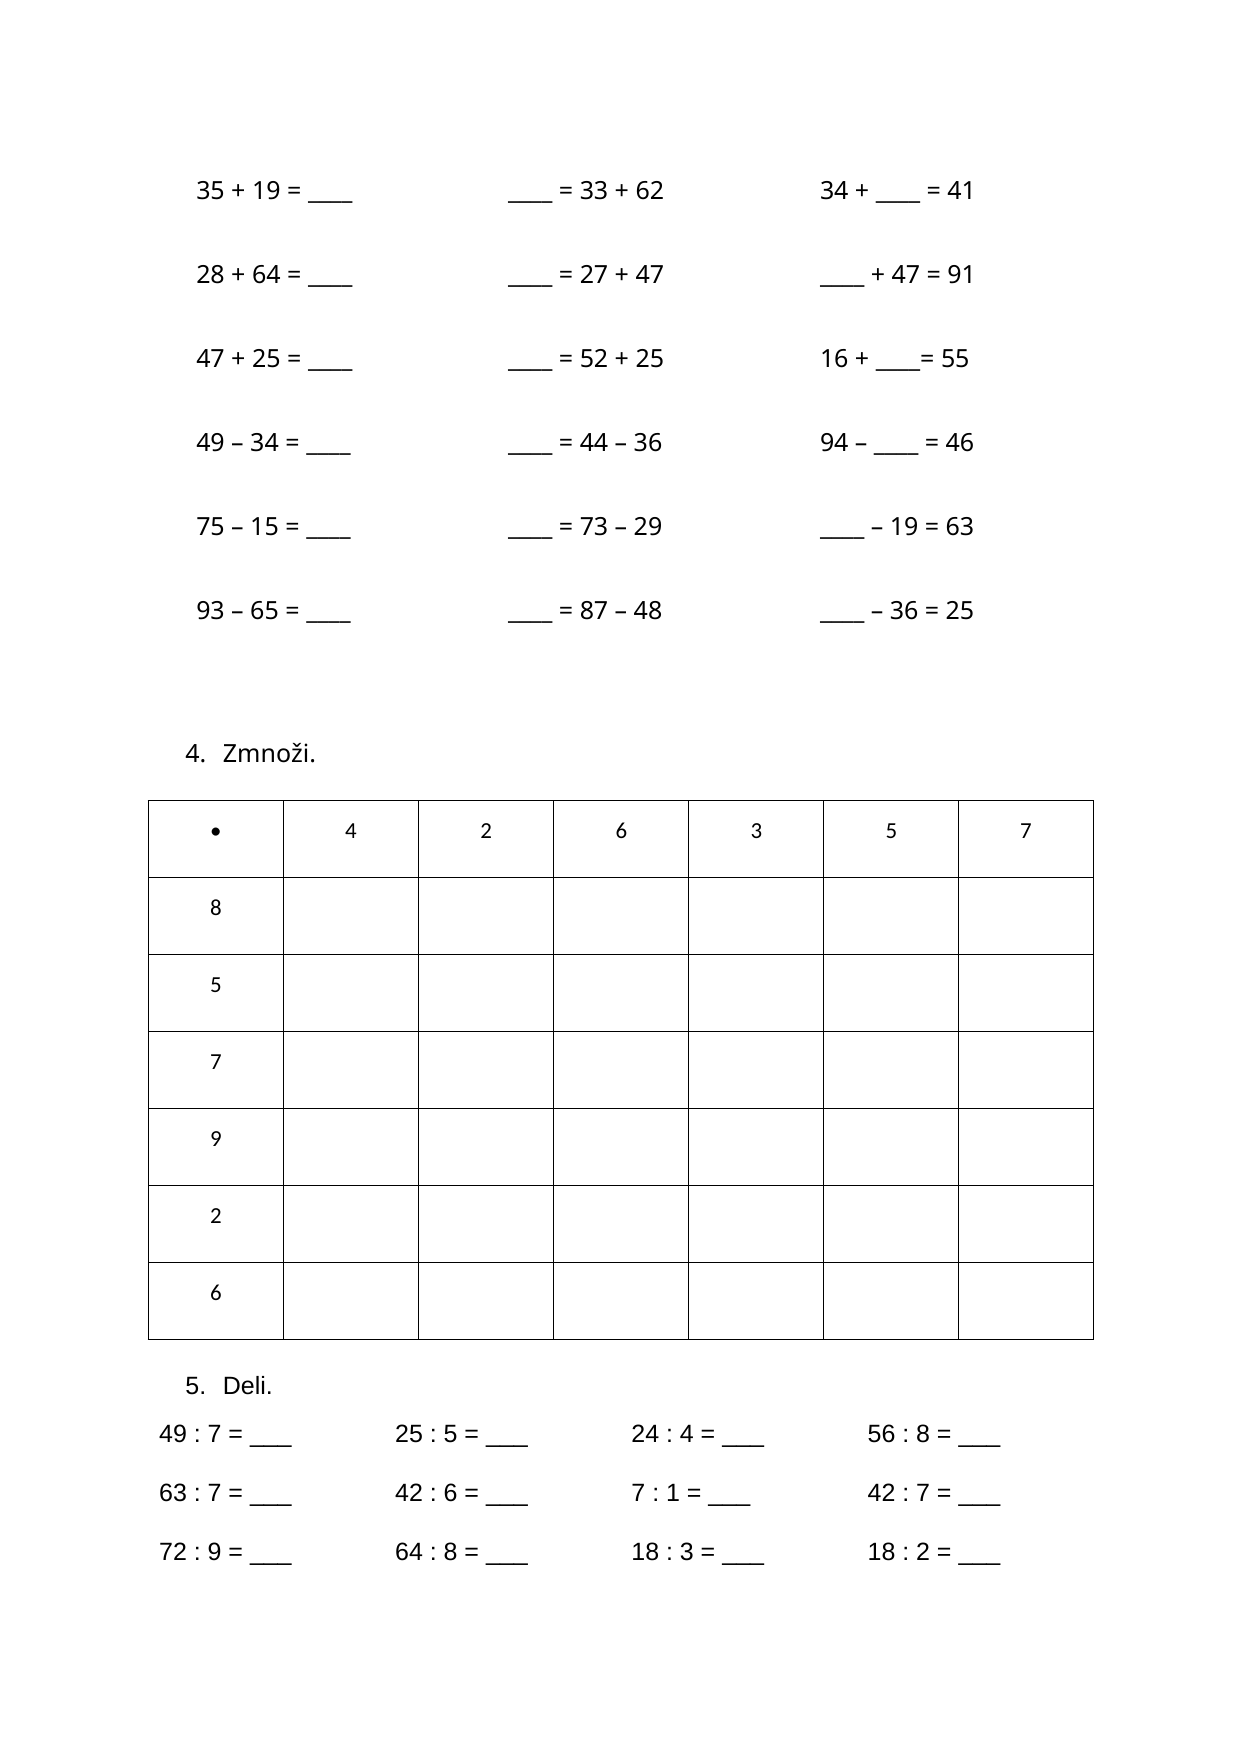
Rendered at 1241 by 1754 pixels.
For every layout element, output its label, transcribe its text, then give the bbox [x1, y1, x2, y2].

table_cell ____ – 36 = 25 [771, 568, 1083, 711]
table_cell 2 [149, 1186, 283, 1262]
table_header 5 [824, 801, 958, 877]
table_cell [554, 955, 688, 1031]
table_header 2 [419, 801, 553, 877]
table_cell [689, 1186, 823, 1262]
table_cell 42 : 6 = ___ [384, 1478, 620, 1537]
table_cell [824, 878, 958, 954]
table_cell 7 : 1 = ___ [620, 1478, 856, 1537]
table_header ____ = 33 + 62 [459, 148, 771, 232]
table_cell 16 + ____= 55 [771, 316, 1083, 400]
table_cell 9 [149, 1109, 283, 1185]
table_cell 42 : 7 = ___ [856, 1478, 1093, 1537]
table_cell ____ = 44 – 36 [459, 400, 771, 484]
table_cell [284, 1186, 418, 1262]
table_cell 8 [149, 878, 283, 954]
table_cell [824, 1186, 958, 1262]
table_cell ____ = 52 + 25 [459, 316, 771, 400]
table_header 34 + ____ = 41 [771, 148, 1083, 232]
table_cell ____ + 47 = 91 [771, 232, 1083, 316]
table_header 25 : 5 = ___ [384, 1419, 620, 1478]
table_header 24 : 4 = ___ [620, 1419, 856, 1478]
table_cell [284, 1032, 418, 1108]
table_cell ____ = 27 + 47 [459, 232, 771, 316]
table_cell 64 : 8 = ___ [384, 1537, 620, 1599]
table_cell ____ – 19 = 63 [771, 484, 1083, 568]
table_cell [959, 1109, 1093, 1185]
table_header 6 [554, 801, 688, 877]
table_cell ____ = 87 – 48 [459, 568, 771, 711]
table_cell 72 : 9 = ___ [148, 1537, 384, 1599]
list Deli. [185, 1371, 1093, 1400]
table_cell [689, 955, 823, 1031]
table_cell 47 + 25 = ____ [148, 316, 459, 400]
table_cell [284, 1109, 418, 1185]
table_header 7 [959, 801, 1093, 877]
table_cell [824, 955, 958, 1031]
table_cell [419, 1186, 553, 1262]
table_cell [419, 878, 553, 954]
table_cell [824, 1263, 958, 1339]
table_cell [554, 1109, 688, 1185]
table_cell [419, 1263, 553, 1339]
table_cell 18 : 3 = ___ [620, 1537, 856, 1599]
table_cell ____ = 73 – 29 [459, 484, 771, 568]
table_cell [554, 1032, 688, 1108]
table_header • [149, 801, 283, 877]
table_cell [824, 1109, 958, 1185]
table_cell [824, 1032, 958, 1108]
table_cell [284, 955, 418, 1031]
list Zmnoži. [185, 736, 1093, 770]
table_cell [689, 1109, 823, 1185]
table_cell [959, 955, 1093, 1031]
table_cell [689, 1032, 823, 1108]
table_header 56 : 8 = ___ [856, 1419, 1093, 1478]
table_cell 93 – 65 = ____ [148, 568, 459, 711]
table_cell 28 + 64 = ____ [148, 232, 459, 316]
table_cell [959, 1263, 1093, 1339]
table_cell 63 : 7 = ___ [148, 1478, 384, 1537]
table_cell [284, 878, 418, 954]
table_cell [419, 955, 553, 1031]
table_cell 75 – 15 = ____ [148, 484, 459, 568]
table_cell 49 – 34 = ____ [148, 400, 459, 484]
table_cell 94 – ____ = 46 [771, 400, 1083, 484]
table_cell 18 : 2 = ___ [856, 1537, 1093, 1599]
table_cell [689, 1263, 823, 1339]
table_cell [554, 878, 688, 954]
table_cell [419, 1109, 553, 1185]
table_cell [959, 1186, 1093, 1262]
table_header 35 + 19 = ____ [148, 148, 459, 232]
table_cell [284, 1263, 418, 1339]
table_cell 6 [149, 1263, 283, 1339]
table_header 4 [284, 801, 418, 877]
table_header 49 : 7 = ___ [148, 1419, 384, 1478]
table_header 3 [689, 801, 823, 877]
table_cell [959, 878, 1093, 954]
table_cell [554, 1186, 688, 1262]
table_cell [554, 1263, 688, 1339]
table_cell [419, 1032, 553, 1108]
table_cell 7 [149, 1032, 283, 1108]
table_cell [959, 1032, 1093, 1108]
table_cell 5 [149, 955, 283, 1031]
table_cell [689, 878, 823, 954]
